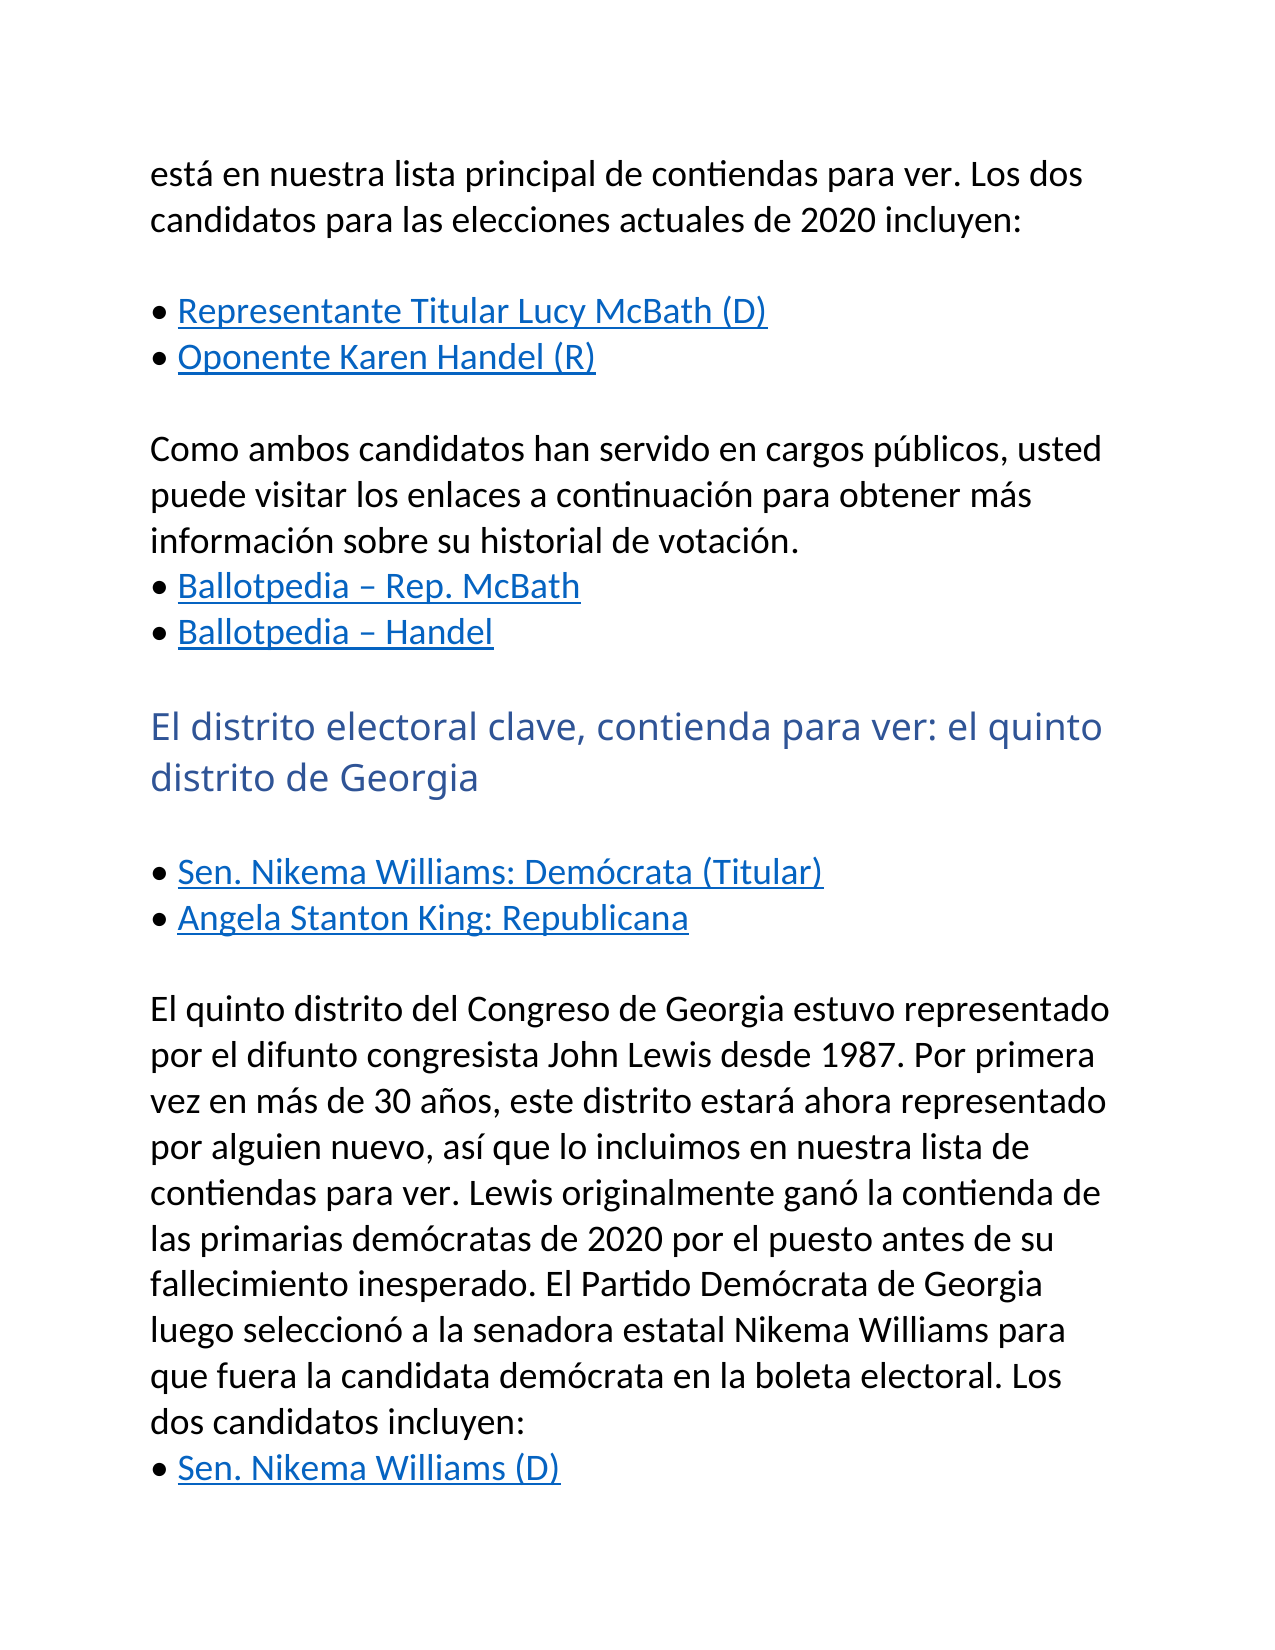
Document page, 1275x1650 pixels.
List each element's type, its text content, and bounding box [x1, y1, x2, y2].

text • Ballotpedia – Handel [150, 608, 1125, 654]
text • Representante Titular Lucy McBath (D) [150, 287, 1125, 333]
text • Ballotpedia – Rep. McBath [150, 562, 1125, 608]
text El quinto distrito del Congreso de Georgia estuvo representado por el difunto congresista John Lewis desde 1987. Por primera vez en más de 30 años, este distrito estará ahora representado por alguien nuevo, así que lo incluimos en nuestra lista de contiendas para ver. Lewis originalmente ganó la contienda de las primarias demócratas de 2020 por el puesto antes de su fallecimiento inesperado. El Partido Demócrata de Georgia luego seleccionó a la senadora estatal Nikema Williams para que fuera la candidata demócrata en la boleta electoral. Los dos candidatos incluyen: [150, 985, 1125, 1444]
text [150, 150, 1125, 242]
text • Sen. Nikema Williams: Demócrata (Titular) [150, 848, 1125, 894]
text • Sen. Nikema Williams (D) [150, 1444, 1125, 1489]
text El distrito electoral clave, contienda para ver: el quinto distrito de Georgia [150, 700, 1125, 802]
text • Angela Stanton King: Republicana [150, 894, 1125, 939]
text • Oponente Karen Handel (R) [150, 333, 1125, 379]
text Como ambos candidatos han servido en cargos públicos, usted puede visitar los enlaces a continuación para obtener más información sobre su historial de votación. [150, 425, 1125, 562]
